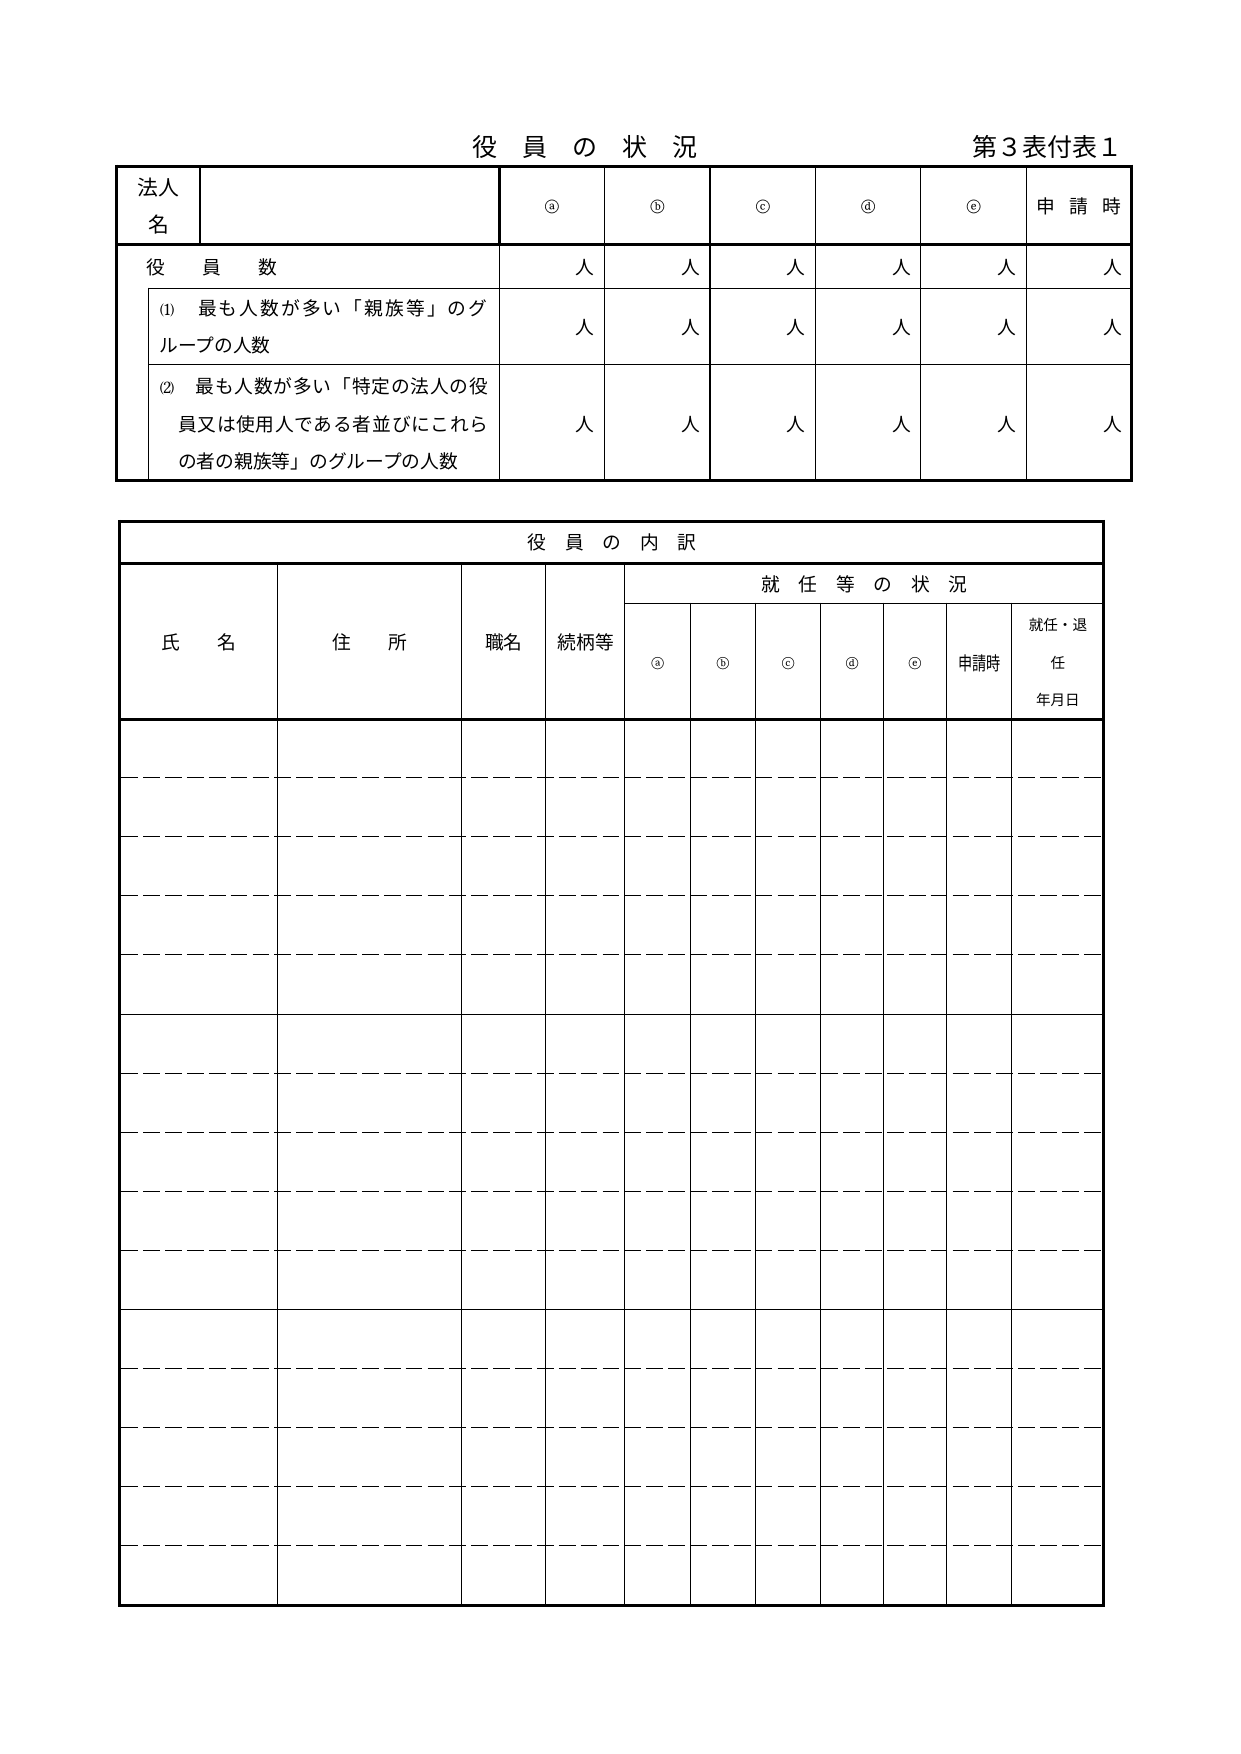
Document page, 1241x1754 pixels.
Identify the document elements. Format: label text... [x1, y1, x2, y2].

table_cell [756, 1250, 820, 1309]
table_cell [821, 1191, 883, 1250]
table_header ⓐ [501, 168, 604, 243]
table_cell [278, 1015, 461, 1072]
table_cell [121, 1310, 277, 1368]
table_cell 職名 [462, 565, 545, 718]
table_cell [821, 1310, 883, 1368]
table_cell [1012, 1427, 1102, 1486]
table_cell [121, 1250, 277, 1309]
table_cell [121, 1545, 277, 1604]
table_cell [1012, 1310, 1102, 1368]
table_cell [462, 836, 545, 895]
table_cell [546, 1073, 624, 1132]
table_cell [884, 1310, 946, 1368]
table_cell [756, 954, 820, 1013]
table_cell [691, 836, 755, 895]
table_cell 住 所 [278, 565, 461, 718]
table_cell 人 [921, 246, 1026, 287]
table_cell [821, 1368, 883, 1427]
table_cell [121, 1427, 277, 1486]
table_cell [462, 895, 545, 954]
table_cell [884, 836, 946, 895]
table_cell [546, 777, 624, 836]
table_cell [546, 1486, 624, 1545]
table_cell ⓒ [756, 604, 820, 718]
table_cell 人 [1027, 289, 1130, 363]
table_cell [821, 1545, 883, 1604]
table_cell [278, 1486, 461, 1545]
table_header [201, 168, 498, 243]
table_cell [1012, 721, 1102, 777]
table_cell [546, 836, 624, 895]
table_cell 人 [605, 289, 709, 363]
table_cell [884, 1191, 946, 1250]
table_cell [546, 1191, 624, 1250]
table_cell [691, 777, 755, 836]
table_cell [947, 777, 1011, 836]
table_cell [278, 1368, 461, 1427]
table_cell [821, 777, 883, 836]
table_cell 人 [500, 246, 604, 287]
table_cell 人 [816, 246, 920, 287]
table_cell [278, 1073, 461, 1132]
table_cell [691, 721, 755, 777]
table_cell [884, 1073, 946, 1132]
table_cell [278, 1191, 461, 1250]
table_cell [546, 1015, 624, 1072]
table_cell 申請時 [947, 604, 1011, 718]
table_cell [462, 1486, 545, 1545]
table_cell [121, 1015, 277, 1072]
table_cell [947, 954, 1011, 1013]
table_cell [625, 1427, 690, 1486]
table_cell [1012, 954, 1102, 1013]
table_cell [546, 1545, 624, 1604]
table_header ⓔ [921, 168, 1026, 243]
table_cell [121, 1486, 277, 1545]
table_cell [756, 1015, 820, 1072]
table_cell [821, 1015, 883, 1072]
table_cell [121, 1191, 277, 1250]
table_cell 氏 名 [121, 565, 277, 718]
table_cell [625, 1486, 690, 1545]
table_cell [691, 1073, 755, 1132]
table_cell [947, 1191, 1011, 1250]
table_cell [1012, 1191, 1102, 1250]
table_cell [691, 1427, 755, 1486]
table_cell [1012, 895, 1102, 954]
table_cell ⑴ 最も人数が多い「親族等」のグループの人数 [149, 289, 499, 363]
table_cell [691, 1368, 755, 1427]
table_cell [625, 1545, 690, 1604]
table_cell [462, 1250, 545, 1309]
table_cell [121, 895, 277, 954]
table_header 申請時 [1027, 168, 1130, 243]
table_cell [947, 1368, 1011, 1427]
table_cell [691, 954, 755, 1013]
table_cell [691, 1310, 755, 1368]
table_cell [546, 1427, 624, 1486]
table_cell [462, 777, 545, 836]
table_cell [546, 1310, 624, 1368]
table_cell [756, 777, 820, 836]
table_cell [121, 954, 277, 1013]
table_cell [947, 1427, 1011, 1486]
table_cell [121, 836, 277, 895]
table_cell 人 [1027, 365, 1130, 479]
table_cell [947, 1132, 1011, 1191]
table_cell [947, 895, 1011, 954]
table_header ⓑ [605, 168, 709, 243]
table_cell [1012, 777, 1102, 836]
table_cell [756, 1368, 820, 1427]
table_cell [121, 1368, 277, 1427]
table_cell [625, 1368, 690, 1427]
table_cell [625, 721, 690, 777]
table_cell [884, 1427, 946, 1486]
table_cell [278, 1132, 461, 1191]
table_cell [625, 1132, 690, 1191]
table_cell [278, 954, 461, 1013]
table_cell 人 [605, 365, 709, 479]
table_cell [756, 721, 820, 777]
table_cell [821, 836, 883, 895]
table_cell [1012, 1545, 1102, 1604]
table_cell [884, 1368, 946, 1427]
table_cell [121, 721, 277, 777]
table_cell [625, 777, 690, 836]
table_cell [884, 1250, 946, 1309]
table_cell [1012, 1132, 1102, 1191]
table_cell [625, 1073, 690, 1132]
table_cell 人 [711, 289, 815, 363]
table_cell 人 [921, 289, 1026, 363]
table_cell [462, 1310, 545, 1368]
table_cell [756, 1545, 820, 1604]
table_cell [546, 895, 624, 954]
table_cell [947, 1250, 1011, 1309]
table_cell [121, 777, 277, 836]
table_cell [691, 1132, 755, 1191]
table_cell [1012, 836, 1102, 895]
table_cell ⓓ [821, 604, 883, 718]
table_cell 人 [1027, 246, 1130, 287]
table_cell [947, 1310, 1011, 1368]
table_cell [121, 1132, 277, 1191]
table_header 法人名 [118, 168, 199, 243]
table_cell [546, 1368, 624, 1427]
table_cell [462, 1073, 545, 1132]
table_cell 人 [500, 365, 604, 479]
table_cell [691, 1250, 755, 1309]
table_cell [884, 1015, 946, 1072]
table_cell 就任・退任 年月日 [1012, 604, 1102, 718]
table_cell [756, 1427, 820, 1486]
table_cell [546, 721, 624, 777]
table_cell [756, 1132, 820, 1191]
table_cell [1012, 1250, 1102, 1309]
table_cell 人 [921, 365, 1026, 479]
table_cell [278, 1545, 461, 1604]
table_cell 人 [816, 365, 920, 479]
table_cell 続柄等 [546, 565, 624, 718]
table_cell 人 [816, 289, 920, 363]
table_cell [118, 288, 148, 479]
table_cell [462, 1015, 545, 1072]
table_cell [1012, 1073, 1102, 1132]
table_header ⓓ [816, 168, 920, 243]
table_cell [821, 1250, 883, 1309]
table_cell [462, 1427, 545, 1486]
table_cell [756, 836, 820, 895]
table_header ⓒ [711, 168, 815, 243]
table_cell [278, 1250, 461, 1309]
table_cell ⓔ [884, 604, 946, 718]
table_cell [462, 1368, 545, 1427]
table_cell [121, 1073, 277, 1132]
table_cell [947, 1486, 1011, 1545]
table_cell [462, 1132, 545, 1191]
table_cell [278, 1427, 461, 1486]
table_cell [821, 1427, 883, 1486]
table_cell [884, 777, 946, 836]
table_cell 役 員 数 [118, 246, 499, 287]
table_cell [278, 777, 461, 836]
table_cell [278, 721, 461, 777]
table_cell [691, 1191, 755, 1250]
table_cell 就 任 等 の 状 況 [625, 565, 1102, 602]
table_cell [691, 1015, 755, 1072]
text 役 員 の 状 況 第３表付表１ [118, 127, 1122, 164]
table_cell [947, 836, 1011, 895]
table_cell [625, 895, 690, 954]
table_cell [278, 836, 461, 895]
table_cell [821, 895, 883, 954]
table_cell [756, 1191, 820, 1250]
table_cell [625, 1250, 690, 1309]
table_cell [756, 895, 820, 954]
table_cell [1012, 1368, 1102, 1427]
table_cell [884, 954, 946, 1013]
table_cell [625, 1310, 690, 1368]
table_cell [462, 721, 545, 777]
table_cell ⑵ 最も人数が多い「特定の法人の役員又は使用人である者並びにこれらの者の親族等」のグループの人数 [149, 365, 499, 479]
table_cell [821, 1486, 883, 1545]
table_cell [625, 1191, 690, 1250]
table_cell [546, 1132, 624, 1191]
table_cell [691, 1486, 755, 1545]
table_cell [884, 1132, 946, 1191]
table_cell ⓐ [625, 604, 690, 718]
table_cell [691, 895, 755, 954]
table_cell [947, 1073, 1011, 1132]
table_cell [278, 1310, 461, 1368]
table_cell [947, 1015, 1011, 1072]
table_cell [884, 721, 946, 777]
table_cell [278, 895, 461, 954]
table_cell [884, 1486, 946, 1545]
table_cell [821, 1132, 883, 1191]
table_cell [546, 1250, 624, 1309]
table_cell 人 [711, 365, 815, 479]
table_cell [462, 1545, 545, 1604]
table_cell [821, 954, 883, 1013]
table_cell [625, 836, 690, 895]
table_cell 人 [500, 289, 604, 363]
table_cell [462, 1191, 545, 1250]
table_cell [884, 895, 946, 954]
table_cell [546, 954, 624, 1013]
table_cell [821, 721, 883, 777]
table_cell [462, 954, 545, 1013]
table_cell [756, 1486, 820, 1545]
table_cell [947, 1545, 1011, 1604]
table_cell [625, 954, 690, 1013]
table_header 役 員 の 内 訳 [121, 523, 1102, 562]
table_cell [821, 1073, 883, 1132]
table_cell [1012, 1015, 1102, 1072]
table_cell [691, 1545, 755, 1604]
table_cell [947, 721, 1011, 777]
table_cell [756, 1073, 820, 1132]
table_cell [884, 1545, 946, 1604]
table_cell [1012, 1486, 1102, 1545]
table_cell [625, 1015, 690, 1072]
table_cell ⓑ [691, 604, 755, 718]
table_cell 人 [605, 246, 709, 287]
table_cell [756, 1310, 820, 1368]
table_cell 人 [711, 246, 815, 287]
